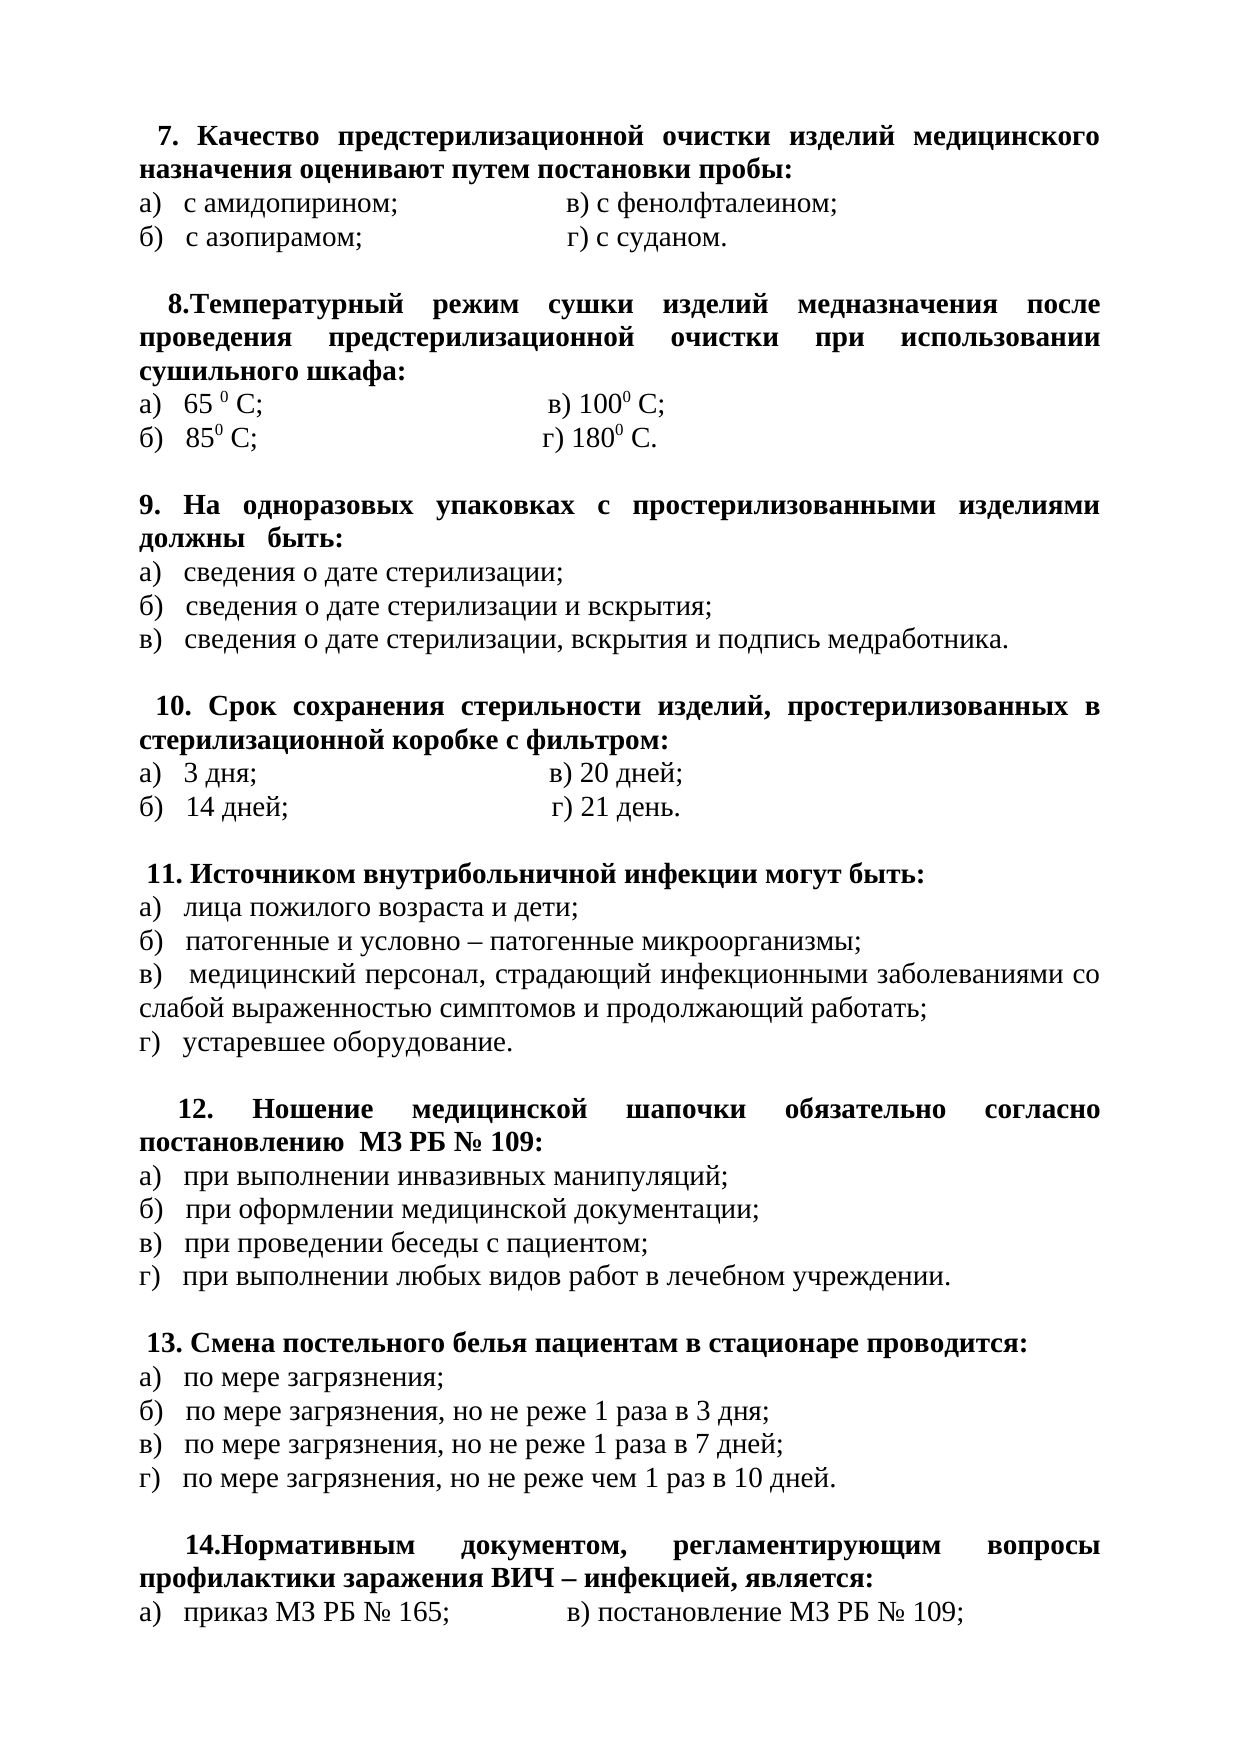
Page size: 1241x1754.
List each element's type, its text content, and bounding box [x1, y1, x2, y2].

text а) при выполнении инвазивных манипуляций; [139, 1158, 1101, 1191]
text б) 850 С; г) 1800 С. [139, 420, 1101, 453]
text б) по мере загрязнения, но не реже 1 раза в 3 дня; [139, 1393, 1101, 1426]
text б) 14 дней; г) 21 день. [139, 789, 1101, 822]
text в) при проведении беседы с пациентом; [139, 1225, 1101, 1258]
text б) при оформлении медицинской документации; [139, 1191, 1101, 1225]
text 14.Нормативным документом, регламентирующим вопросы профилактики заражения ВИЧ – инфекцией, является: [139, 1527, 1101, 1594]
text а) 65 0 С; в) 1000 С; [139, 386, 1101, 420]
text б) патогенные и условно – патогенные микроорганизмы; [139, 923, 1101, 957]
text а) по мере загрязнения; [139, 1359, 1101, 1393]
text б) сведения о дате стерилизации и вскрытия; [139, 588, 1101, 621]
text 10. Срок сохранения стерильности изделий, простерилизованных в стерилизационной коробке с фильтром: [139, 688, 1101, 755]
text в) сведения о дате стерилизации, вскрытия и подпись медработника. [139, 621, 1101, 655]
text в) по мере загрязнения, но не реже 1 раза в 7 дней; [139, 1426, 1101, 1460]
text а) сведения о дате стерилизации; [139, 554, 1101, 588]
text 7. Качество предстерилизационной очистки изделий медицинского назначения оценивают путем постановки пробы: [139, 118, 1101, 185]
text а) лица пожилого возраста и дети; [139, 889, 1101, 923]
text в) медицинский персонал, страдающий инфекционными заболеваниями со слабой выраженностью симптомов и продолжающий работать; [139, 957, 1101, 1024]
text 9. На одноразовых упаковках с простерилизованными изделиями должны быть: [139, 487, 1101, 554]
text а) с амидопирином; в) с фенолфталеином; [139, 185, 1101, 219]
text 8.Температурный режим сушки изделий медназначения после проведения предстерилизационной очистки при использовании сушильного шкафа: [139, 286, 1101, 386]
text г) устаревшее оборудование. [139, 1024, 1101, 1057]
text б) с азопирамом; г) с суданом. [139, 219, 1101, 252]
text а) 3 дня; в) 20 дней; [139, 755, 1101, 789]
text г) по мере загрязнения, но не реже чем 1 раз в 10 дней. [139, 1460, 1101, 1493]
text 12. Ношение медицинской шапочки обязательно согласно постановлению МЗ РБ № 109: [139, 1091, 1101, 1158]
text 11. Источником внутрибольничной инфекции могут быть: [139, 856, 1101, 889]
text 13. Смена постельного белья пациентам в стационаре проводится: [139, 1326, 1101, 1359]
text г) при выполнении любых видов работ в лечебном учреждении. [139, 1258, 1101, 1292]
text а) приказ МЗ РБ № 165; в) постановление МЗ РБ № 109; [139, 1594, 1101, 1627]
